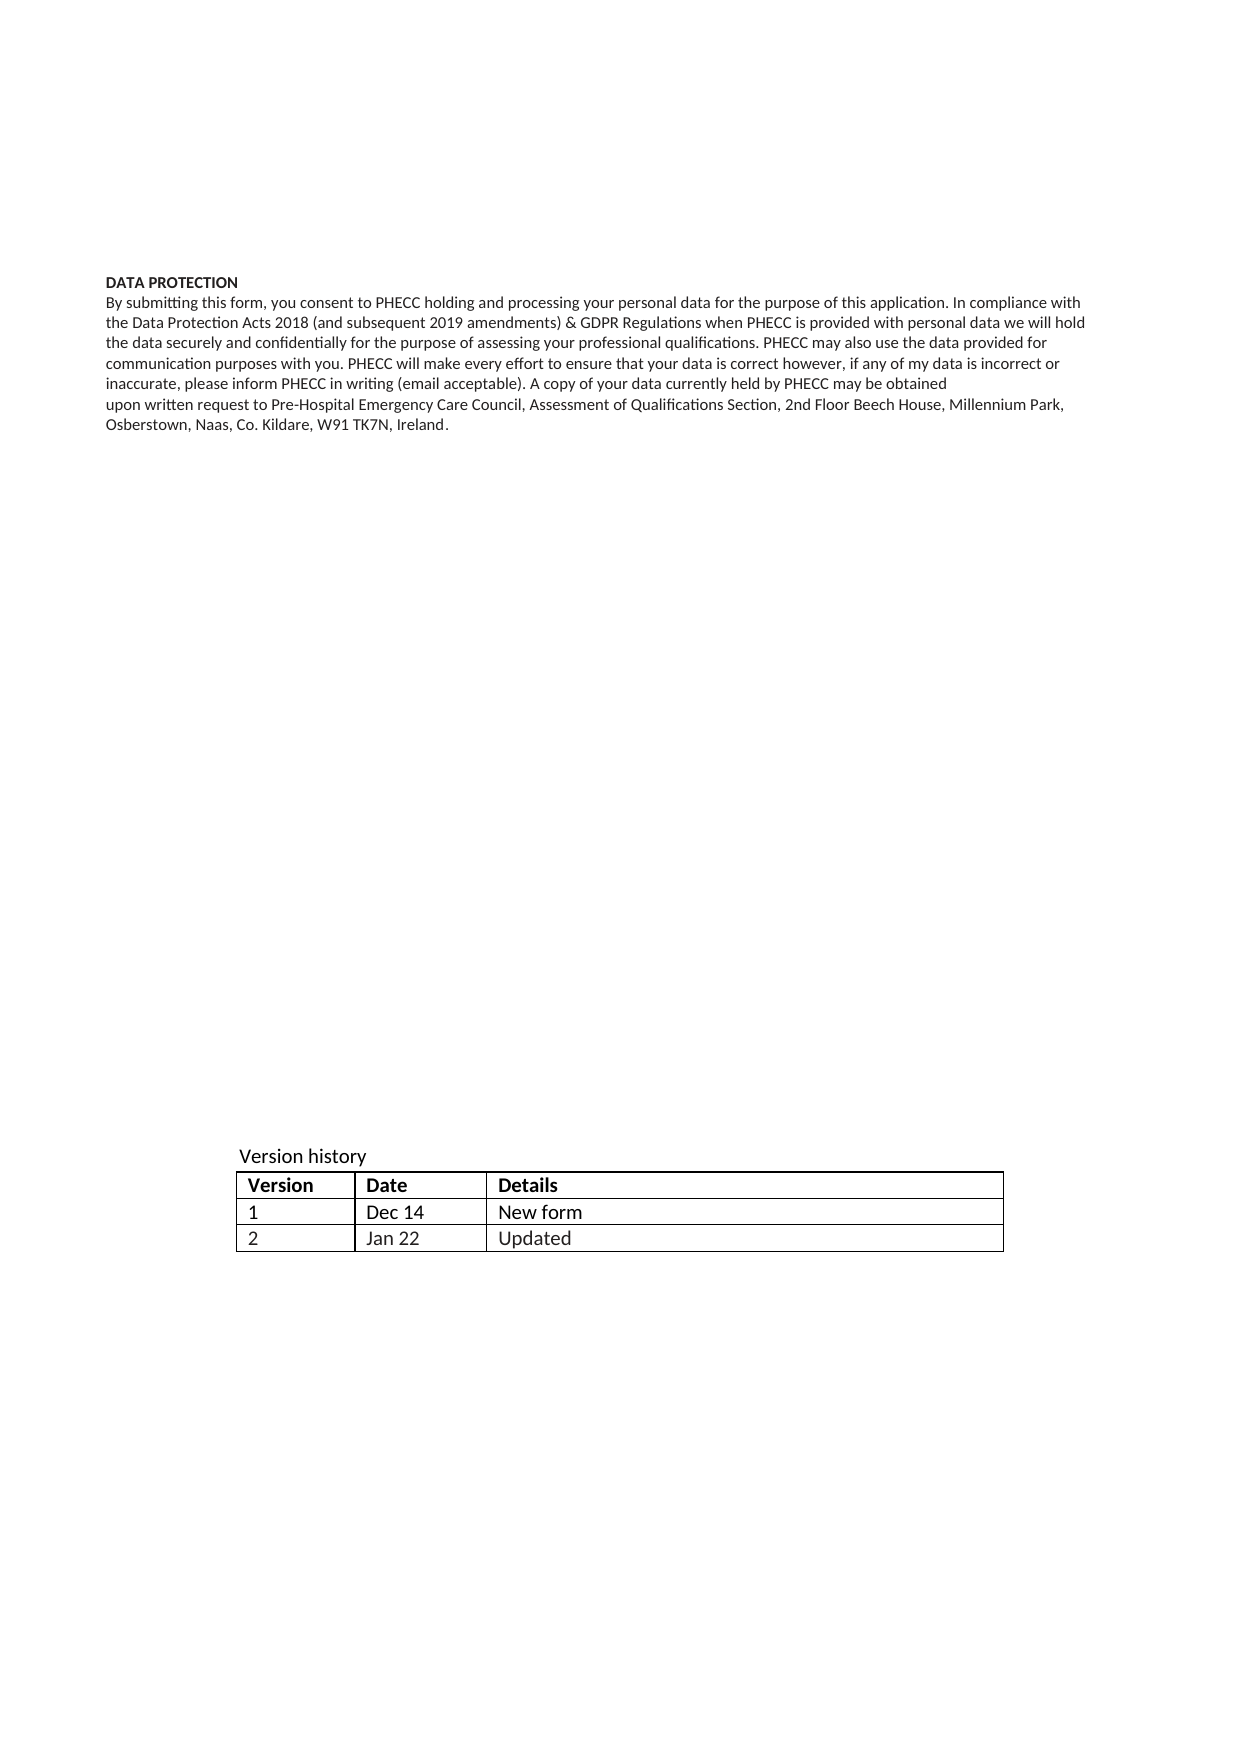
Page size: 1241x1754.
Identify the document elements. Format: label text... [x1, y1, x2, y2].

table_header Date [356, 1173, 486, 1198]
text By submitting this form, you consent to PHECC holding and processing your personal data for the purpose of this application. In compliance with the Data Protection Acts 2018 (and subsequent 2019 amendments) & GDPR Regulations when PHECC is provided with personal data we will hold the data securely and confidentially for the purpose of assessing your professional qualifications. PHECC may also use the data provided for communication purposes with you. PHECC will make every effort to ensure that your data is correct however, if any of my data is incorrect or inaccurate, please inform PHECC in writing (email acceptable). A copy of your data currently held by PHECC may be obtained [106, 292, 1090, 394]
table_cell Updated [487, 1225, 1003, 1251]
text DATA PROTECTION [106, 272, 1090, 292]
table_header Version [237, 1173, 354, 1198]
table_header Details [487, 1173, 1003, 1198]
table_cell Jan 22 [356, 1225, 486, 1251]
table_cell 1 [237, 1199, 354, 1224]
table_cell 2 [237, 1225, 354, 1251]
table_cell New form [487, 1199, 1003, 1224]
table_cell Dec 14 [356, 1199, 486, 1224]
text Version history [165, 1143, 1090, 1169]
text upon written request to Pre-Hospital Emergency Care Council, Assessment of Qualifications Section, 2nd Floor Beech House, Millennium Park, Osberstown, Naas, Co. Kildare, W91 TK7N, Ireland. [106, 394, 1090, 434]
